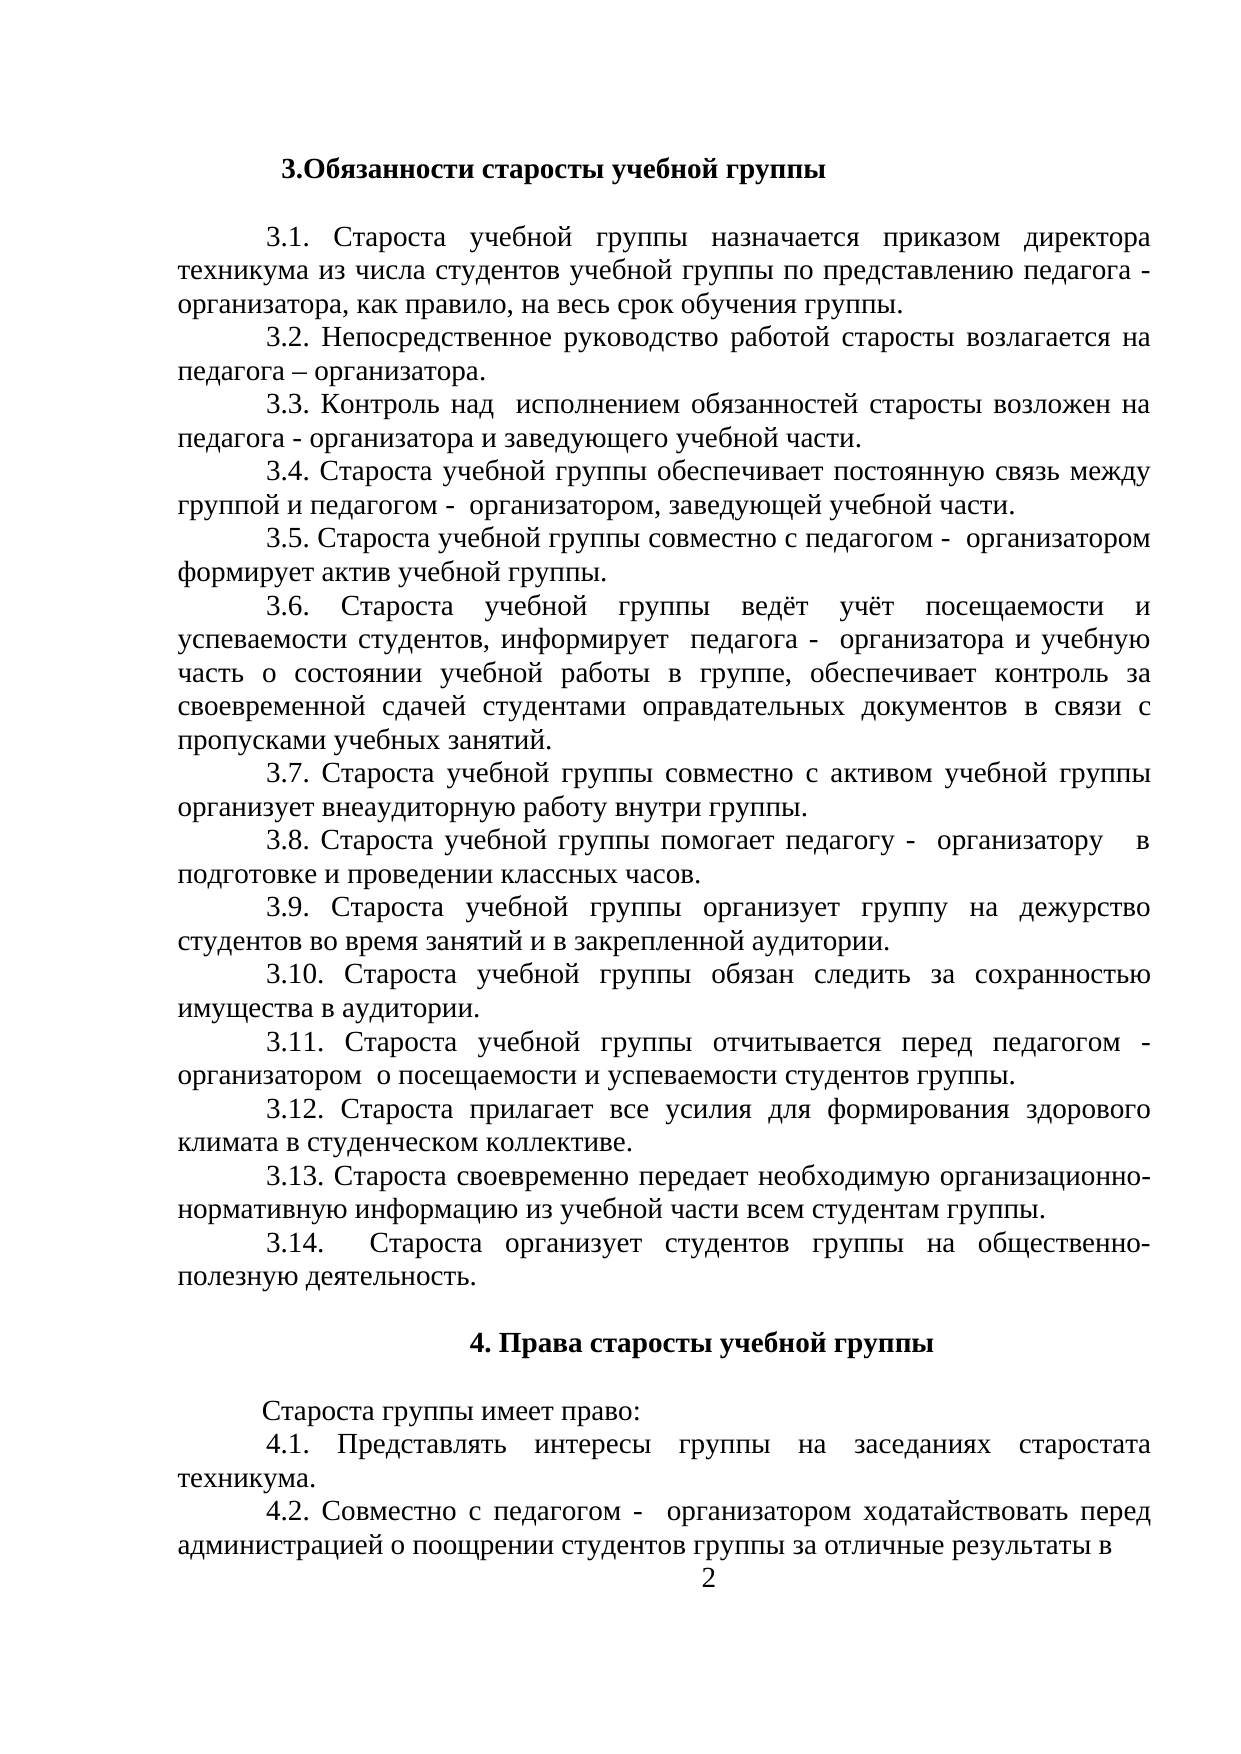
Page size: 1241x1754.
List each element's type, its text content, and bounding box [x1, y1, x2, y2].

text 4.1. Представлять интересы группы на заседаниях старостата техникума. [177, 1426, 1152, 1493]
text 3.5. Староста учебной группы совместно с педагогом - организатором формирует актив учебной группы. [177, 521, 1152, 588]
text 4.2. Совместно с педагогом - организатором ходатайствовать перед администрацией о поощрении студентов группы за отличные результаты в [177, 1493, 1152, 1560]
text 3.13. Староста своевременно передает необходимую организационно-нормативную информацию из учебной части всем студентам группы. [177, 1158, 1152, 1225]
text 3.11. Староста учебной группы отчитывается перед педагогом - организатором о посещаемости и успеваемости студентов группы. [177, 1024, 1152, 1091]
text 3.6. Староста учебной группы ведёт учёт посещаемости и успеваемости студентов, информирует педагога - организатора и учебную часть о состоянии учебной работы в группе, обеспечивает контроль за своевременной сдачей студентами оправдательных документов в связи с пропусками учебных занятий. [177, 588, 1152, 755]
text 3.Обязанности старосты учебной группы [177, 152, 1152, 185]
text 3.2. Непосредственное руководство работой старосты возлагается на педагога – организатора. [177, 319, 1152, 386]
text Староста группы имеет право: [262, 1393, 1152, 1426]
text 3.12. Староста прилагает все усилия для формирования здорового климата в студенческом коллективе. [177, 1091, 1152, 1158]
text 3.14. Староста организует студентов группы на общественно-полезную деятельность. [177, 1225, 1152, 1292]
text 3.3. Контроль над исполнением обязанностей старосты возложен на педагога - организатора и заведующего учебной части. [177, 386, 1152, 453]
text 3.7. Староста учебной группы совместно с активом учебной группы организует внеаудиторную работу внутри группы. [177, 755, 1152, 822]
text 2 [177, 1560, 1152, 1594]
text 3.10. Староста учебной группы обязан следить за сохранностью имущества в аудитории. [177, 957, 1152, 1024]
text 3.8. Староста учебной группы помогает педагогу - организатору в подготовке и проведении классных часов. [177, 822, 1152, 889]
text 3.1. Староста учебной группы назначается приказом директора техникума из числа студентов учебной группы по представлению педагога - организатора, как правило, на весь срок обучения группы. [177, 219, 1152, 319]
text 3.9. Староста учебной группы организует группу на дежурство студентов во время занятий и в закрепленной аудитории. [177, 889, 1152, 957]
text 3.4. Староста учебной группы обеспечивает постоянную связь между группой и педагогом - организатором, заведующей учебной части. [177, 453, 1152, 521]
text 4. Права старосты учебной группы [252, 1326, 1152, 1359]
